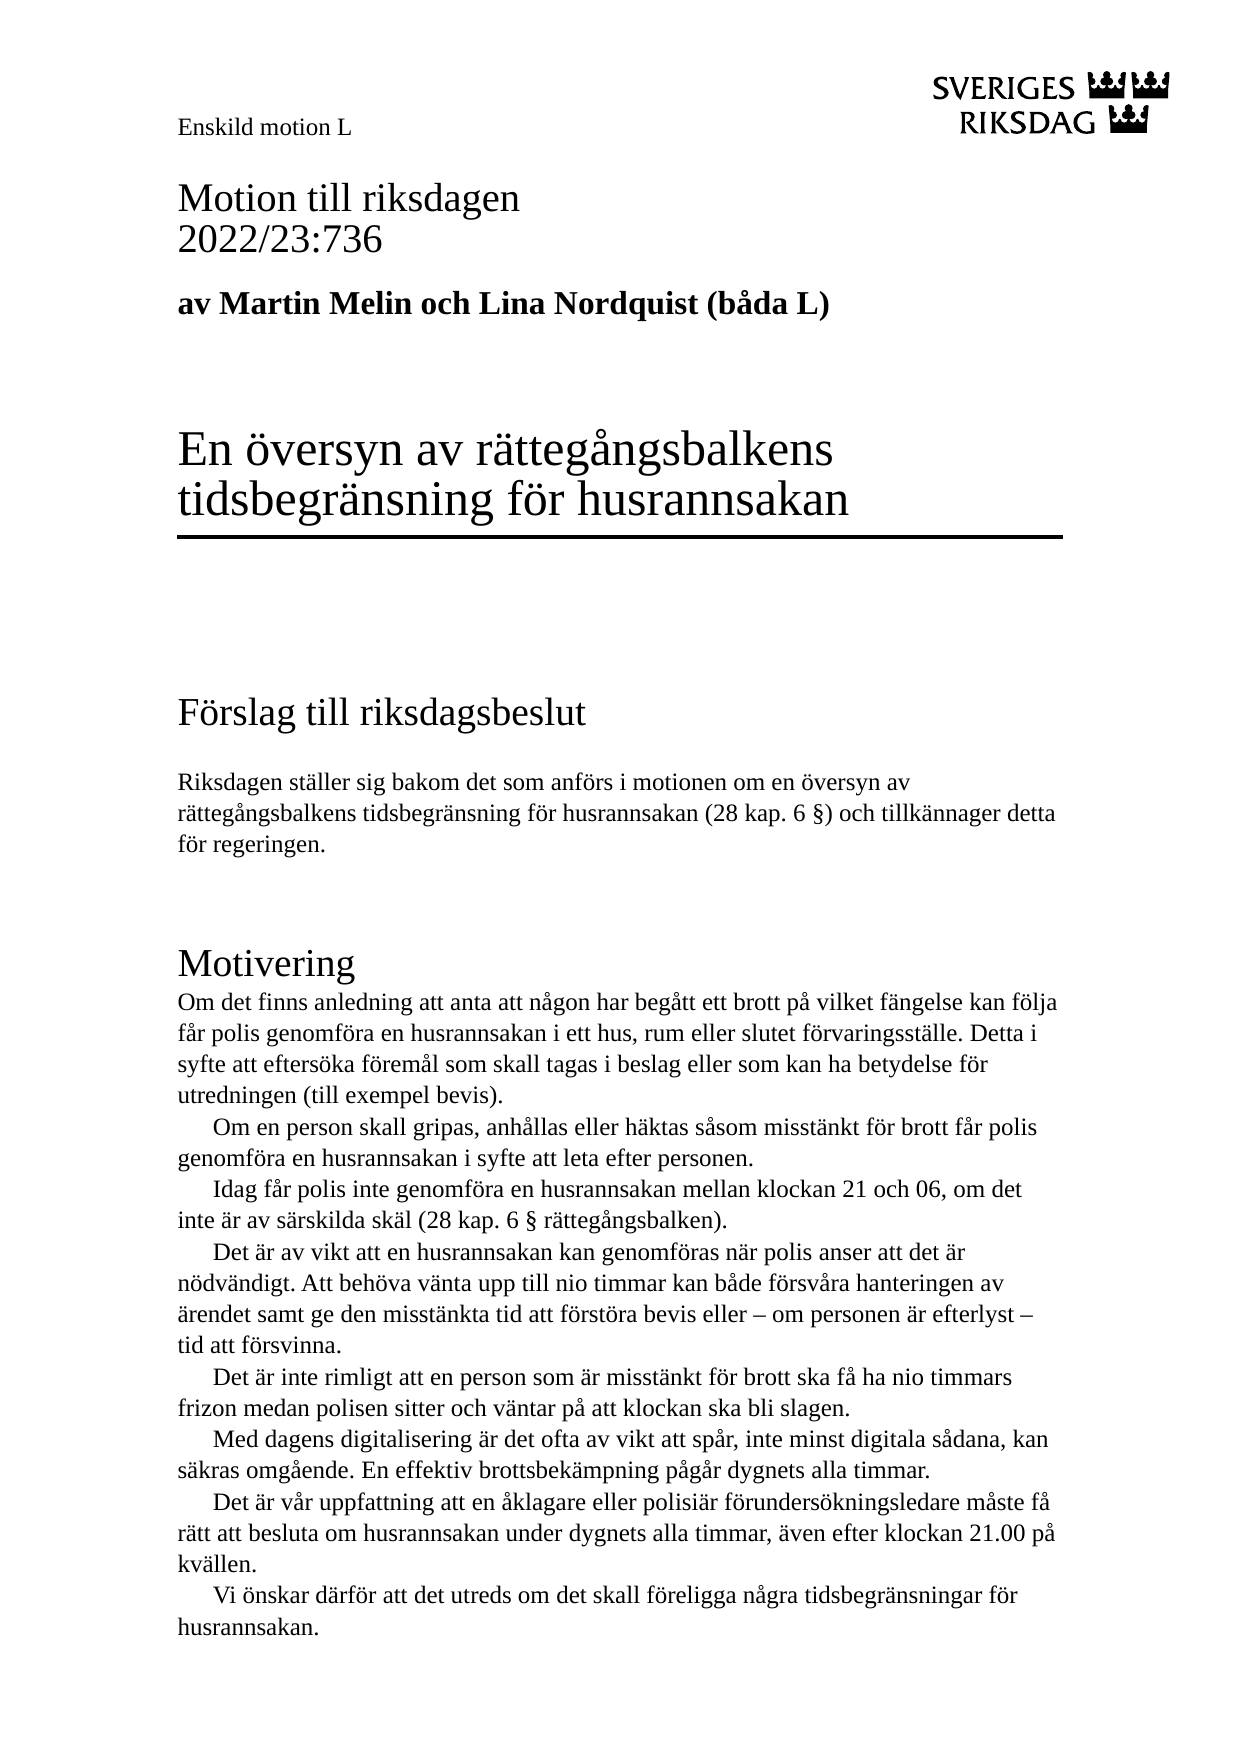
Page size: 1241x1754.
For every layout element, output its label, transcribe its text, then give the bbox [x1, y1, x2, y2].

text Om en person skall gripas, anhållas eller häktas såsom misstänkt för brott får polis genomföra en husrannsakan i syfte att leta efter personen. [177, 1109, 1063, 1172]
text Det är av vikt att en husrannsakan kan genomföras när polis anser att det är nödvändigt. Att behöva vänta upp till nio timmar kan både försvåra hanteringen av ärendet samt ge den misstänkta tid att förstöra bevis eller – om personen är efterlyst – tid att försvinna. [177, 1234, 1063, 1359]
text Det är inte rimligt att en person som är misstänkt för brott ska få ha nio timmars frizon medan polisen sitter och väntar på att klockan ska bli slagen. [177, 1359, 1063, 1422]
text Idag får polis inte genomföra en husrannsakan mellan klockan 21 och 06, om det inte är av särskilda skäl (28 kap. 6 § rättegångsbalken). [177, 1172, 1063, 1234]
text Det är vår uppfattning att en åklagare eller polisiär förundersökningsledare måste få rätt att besluta om husrannsakan under dygnets alla timmar, även efter klockan 21.00 på kvällen. [177, 1484, 1063, 1578]
text Om det finns anledning att anta att någon har begått ett brott på vilket fängelse kan följa får polis genomföra en husrannsakan i ett hus, rum eller slutet förvaringsställe. Detta i syfte att eftersöka föremål som skall tagas i beslag eller som kan ha betydelse för utredningen (till exempel bevis). [177, 984, 1063, 1109]
text Vi önskar därför att det utreds om det skall föreligga några tidsbegränsningar för husrannsakan. [177, 1578, 1063, 1641]
text Med dagens digitalisering är det ofta av vikt att spår, inte minst digitala sådana, kan säkras omgående. En effektiv brottsbekämpning pågår dygnets alla timmar. [177, 1422, 1063, 1484]
